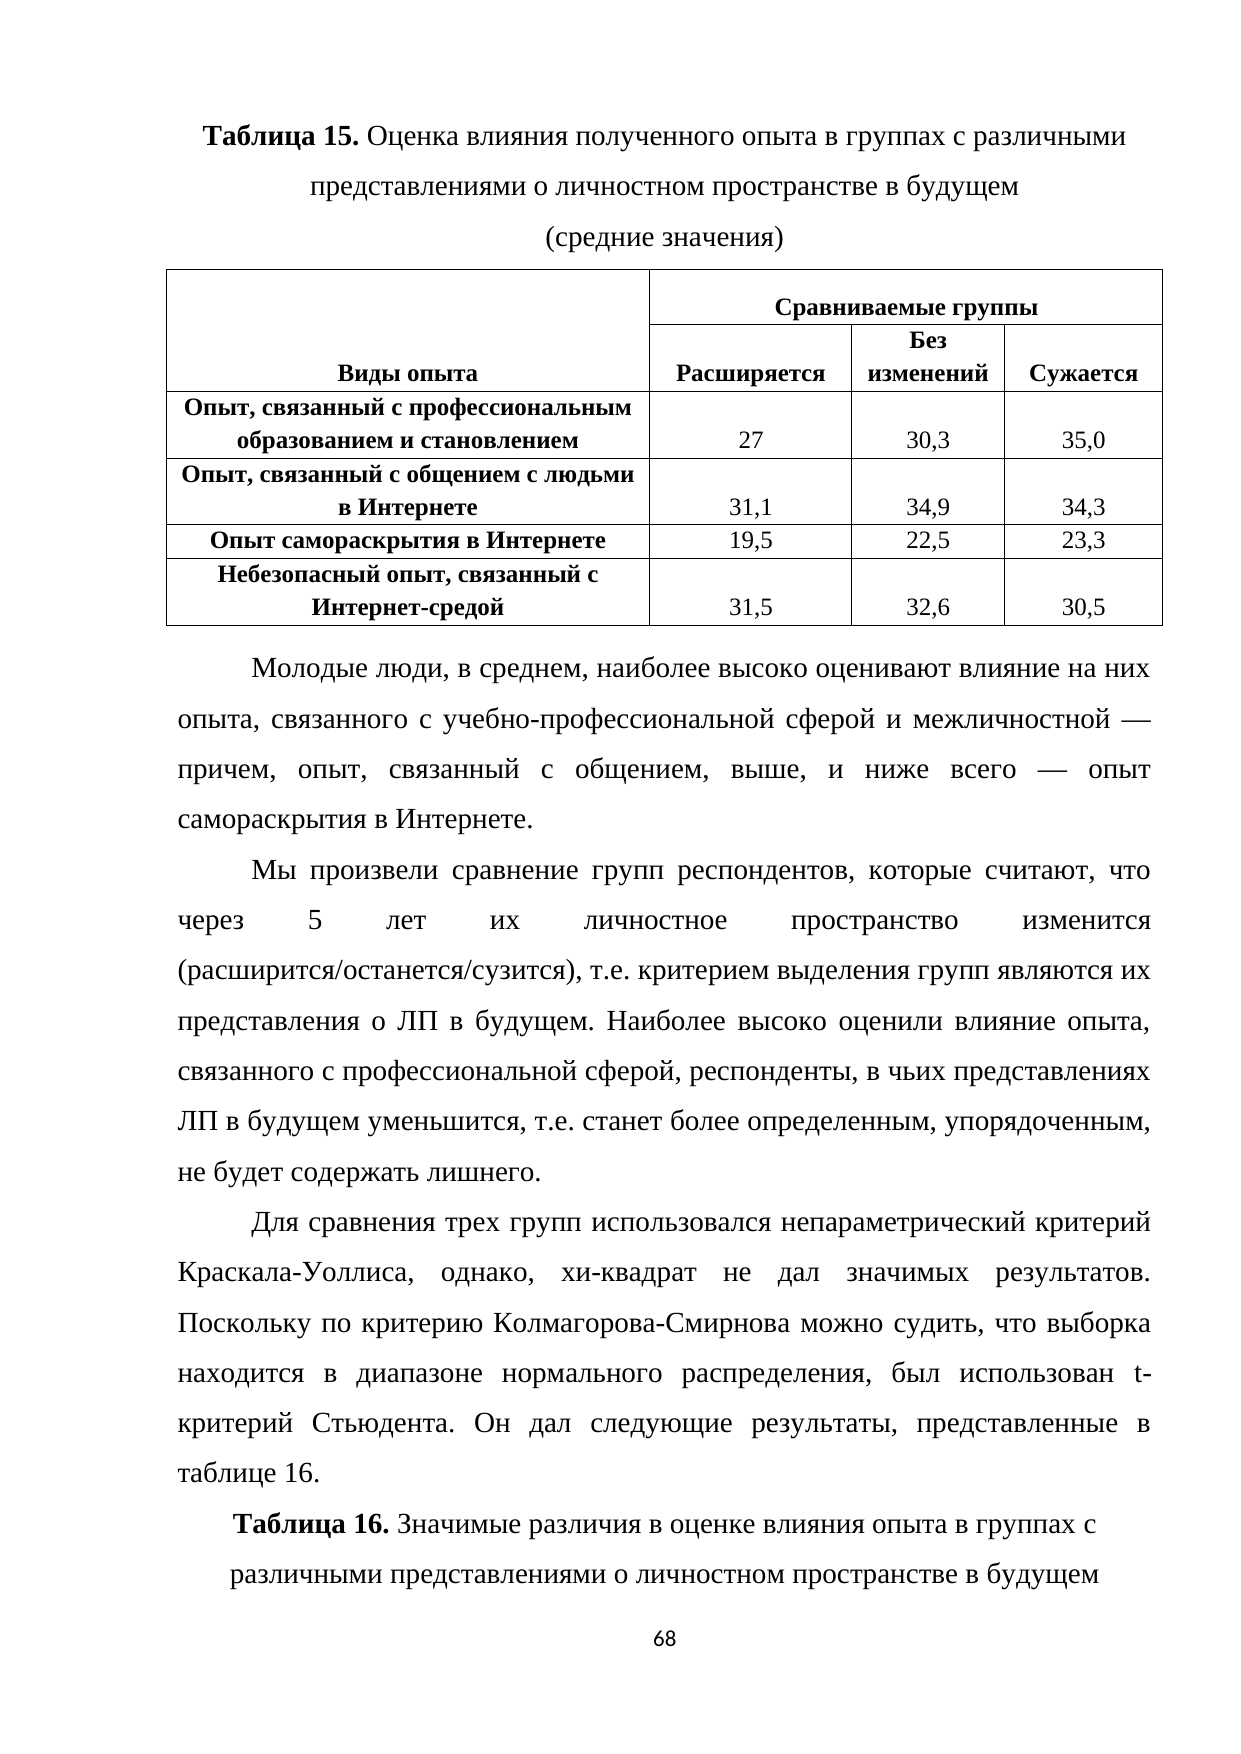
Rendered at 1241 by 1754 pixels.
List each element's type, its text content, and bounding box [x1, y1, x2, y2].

table_cell Небезопасный опыт, связанный с Интернет-средой [167, 559, 649, 624]
table_cell 30,3 [852, 392, 1004, 458]
text Таблица 15. Оценка влияния полученного опыта в группах с различными представлениями о личностном пространстве в будущем [177, 118, 1152, 202]
table_cell 23,3 [1005, 525, 1162, 558]
text (средние значения) [177, 219, 1152, 252]
table_cell 32,6 [852, 559, 1004, 624]
table_cell Опыт, связанный с общением с людьми в Интернете [167, 459, 649, 524]
table_header Сравниваемые группы [650, 270, 1162, 324]
table_cell 34,3 [1005, 459, 1162, 524]
table_cell Опыт, связанный с профессиональным образованием и становлением [167, 392, 649, 458]
table_cell 31,1 [650, 459, 851, 524]
table_cell 30,5 [1005, 559, 1162, 624]
text Молодые люди, в среднем, наиболее высоко оценивают влияние на них опыта, связанного с учебно-профессиональной сферой и межличностной — причем, опыт, связанный с общением, выше, и ниже всего — опыт самораскрытия в Интернете. [177, 651, 1152, 835]
table_cell Расширяется [650, 325, 851, 391]
table_cell Сужается [1005, 325, 1162, 391]
table_cell Без изменений [852, 325, 1004, 391]
table_cell 35,0 [1005, 392, 1162, 458]
text Таблица 16. Значимые различия в оценке влияния опыта в группах с различными представлениями о личностном пространстве в будущем [177, 1506, 1152, 1590]
text Мы произвели сравнение групп респондентов, которые считают, что через 5 лет их личностное пространство изменится (расширится/останется/сузится), т.е. критерием выделения групп являются их представления о ЛП в будущем. Наиболее высоко оценили влияние опыта, связанного с профессиональной сферой, респонденты, в чьих представлениях ЛП в будущем уменьшится, т.е. станет более определенным, упорядоченным, не будет содержать лишнего. [177, 852, 1152, 1187]
table_cell 22,5 [852, 525, 1004, 558]
text Для сравнения трех групп использовался непараметрический критерий Краскала-Уоллиса, однако, хи-квадрат не дал значимых результатов. Поскольку по критерию Колмагорова-Смирнова можно судить, что выборка находится в диапазоне нормального распределения, был использован t-критерий Стьюдента. Он дал следующие результаты, представленные в таблице 16. [177, 1204, 1152, 1489]
table_cell Опыт самораскрытия в Интернете [167, 525, 649, 558]
table_header Виды опыта [167, 270, 649, 391]
table_cell 27 [650, 392, 851, 458]
table_cell 19,5 [650, 525, 851, 558]
table_cell 31,5 [650, 559, 851, 624]
table_cell 34,9 [852, 459, 1004, 524]
